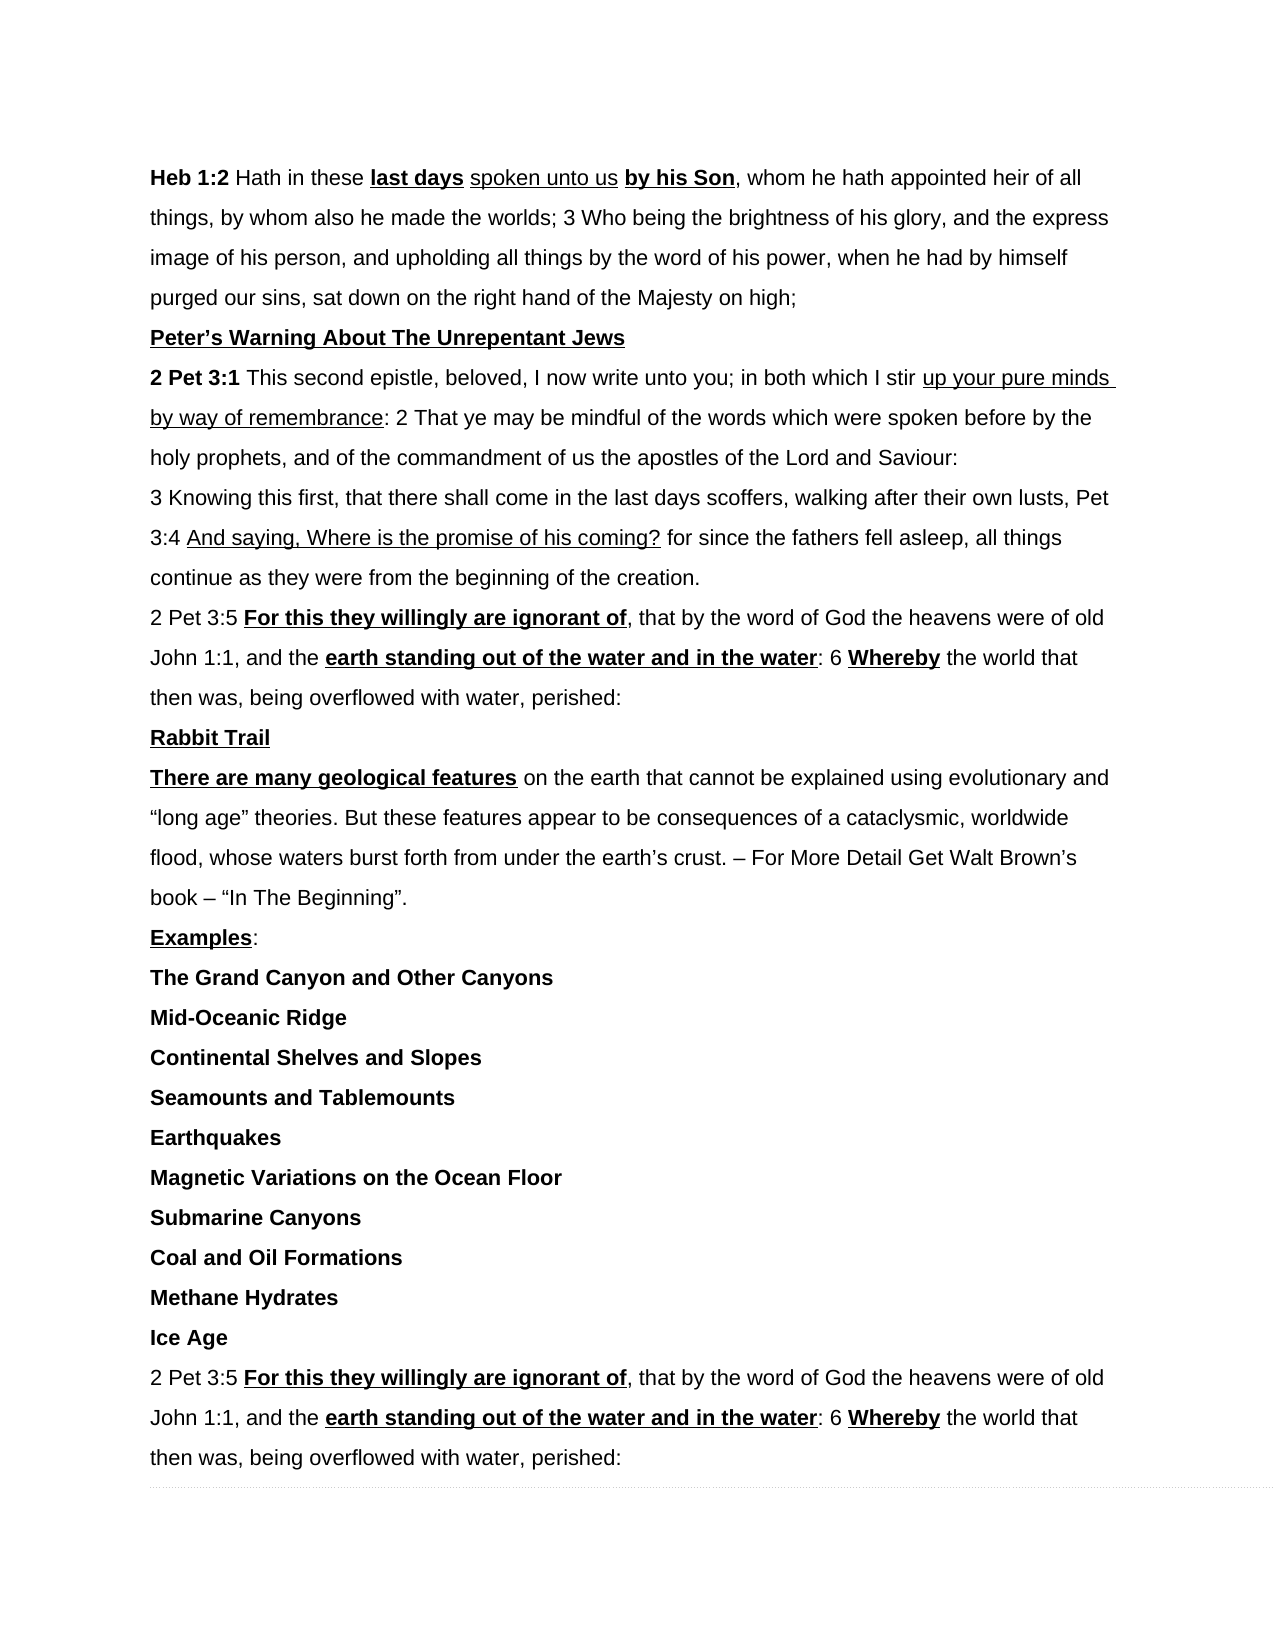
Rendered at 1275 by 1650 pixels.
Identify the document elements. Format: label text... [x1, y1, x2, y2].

text Magnetic Variations on the Ocean Floor [150, 1150, 1125, 1190]
text 3 Knowing this first, that there shall come in the last days scoffers, walking after their own lusts, Pet 3:4 And saying, Where is the promise of his coming? for since the fathers fell asleep, all things continue as they were from the beginning of the creation. [150, 470, 1125, 590]
text 2 Pet 3:1 This second epistle, beloved, I now write unto you; in both which I stir up your pure minds by way of remembrance: 2 That ye may be mindful of the words which were spoken before by the holy prophets, and of the commandment of us the apostles of the Lord and Saviour: [150, 350, 1125, 470]
text Continental Shelves and Slopes [150, 1030, 1125, 1070]
text Ice Age [150, 1310, 1125, 1350]
text The Grand Canyon and Other Canyons [150, 950, 1125, 990]
text Heb 1:2 Hath in these last days spoken unto us by his Son, whom he hath appointed heir of all things, by whom also he made the worlds; 3 Who being the brightness of his glory, and the express image of his person, and upholding all things by the word of his power, when he had by himself purged our sins, sat down on the right hand of the Majesty on high; [150, 150, 1125, 310]
text Examples: [150, 910, 1125, 950]
text 2 Pet 3:5 For this they willingly are ignorant of, that by the word of God the heavens were of old John 1:1, and the earth standing out of the water and in the water: 6 Whereby the world that then was, being overflowed with water, perished: [150, 1350, 1125, 1470]
text Peter’s Warning About The Unrepentant Jews [150, 310, 1125, 350]
text Methane Hydrates [150, 1270, 1125, 1310]
text Seamounts and Tablemounts [150, 1070, 1125, 1110]
text Mid-Oceanic Ridge [150, 990, 1125, 1030]
text Coal and Oil Formations [150, 1230, 1125, 1270]
text There are many geological features on the earth that cannot be explained using evolutionary and “long age” theories. But these features appear to be consequences of a cataclysmic, worldwide flood, whose waters burst forth from under the earth’s crust. – For More Detail Get Walt Brown’s book – “In The Beginning”. [150, 750, 1125, 910]
text Submarine Canyons [150, 1190, 1125, 1230]
text Earthquakes [150, 1110, 1125, 1150]
text 2 Pet 3:5 For this they willingly are ignorant of, that by the word of God the heavens were of old John 1:1, and the earth standing out of the water and in the water: 6 Whereby the world that then was, being overflowed with water, perished: [150, 590, 1125, 710]
text Rabbit Trail [150, 710, 1125, 750]
